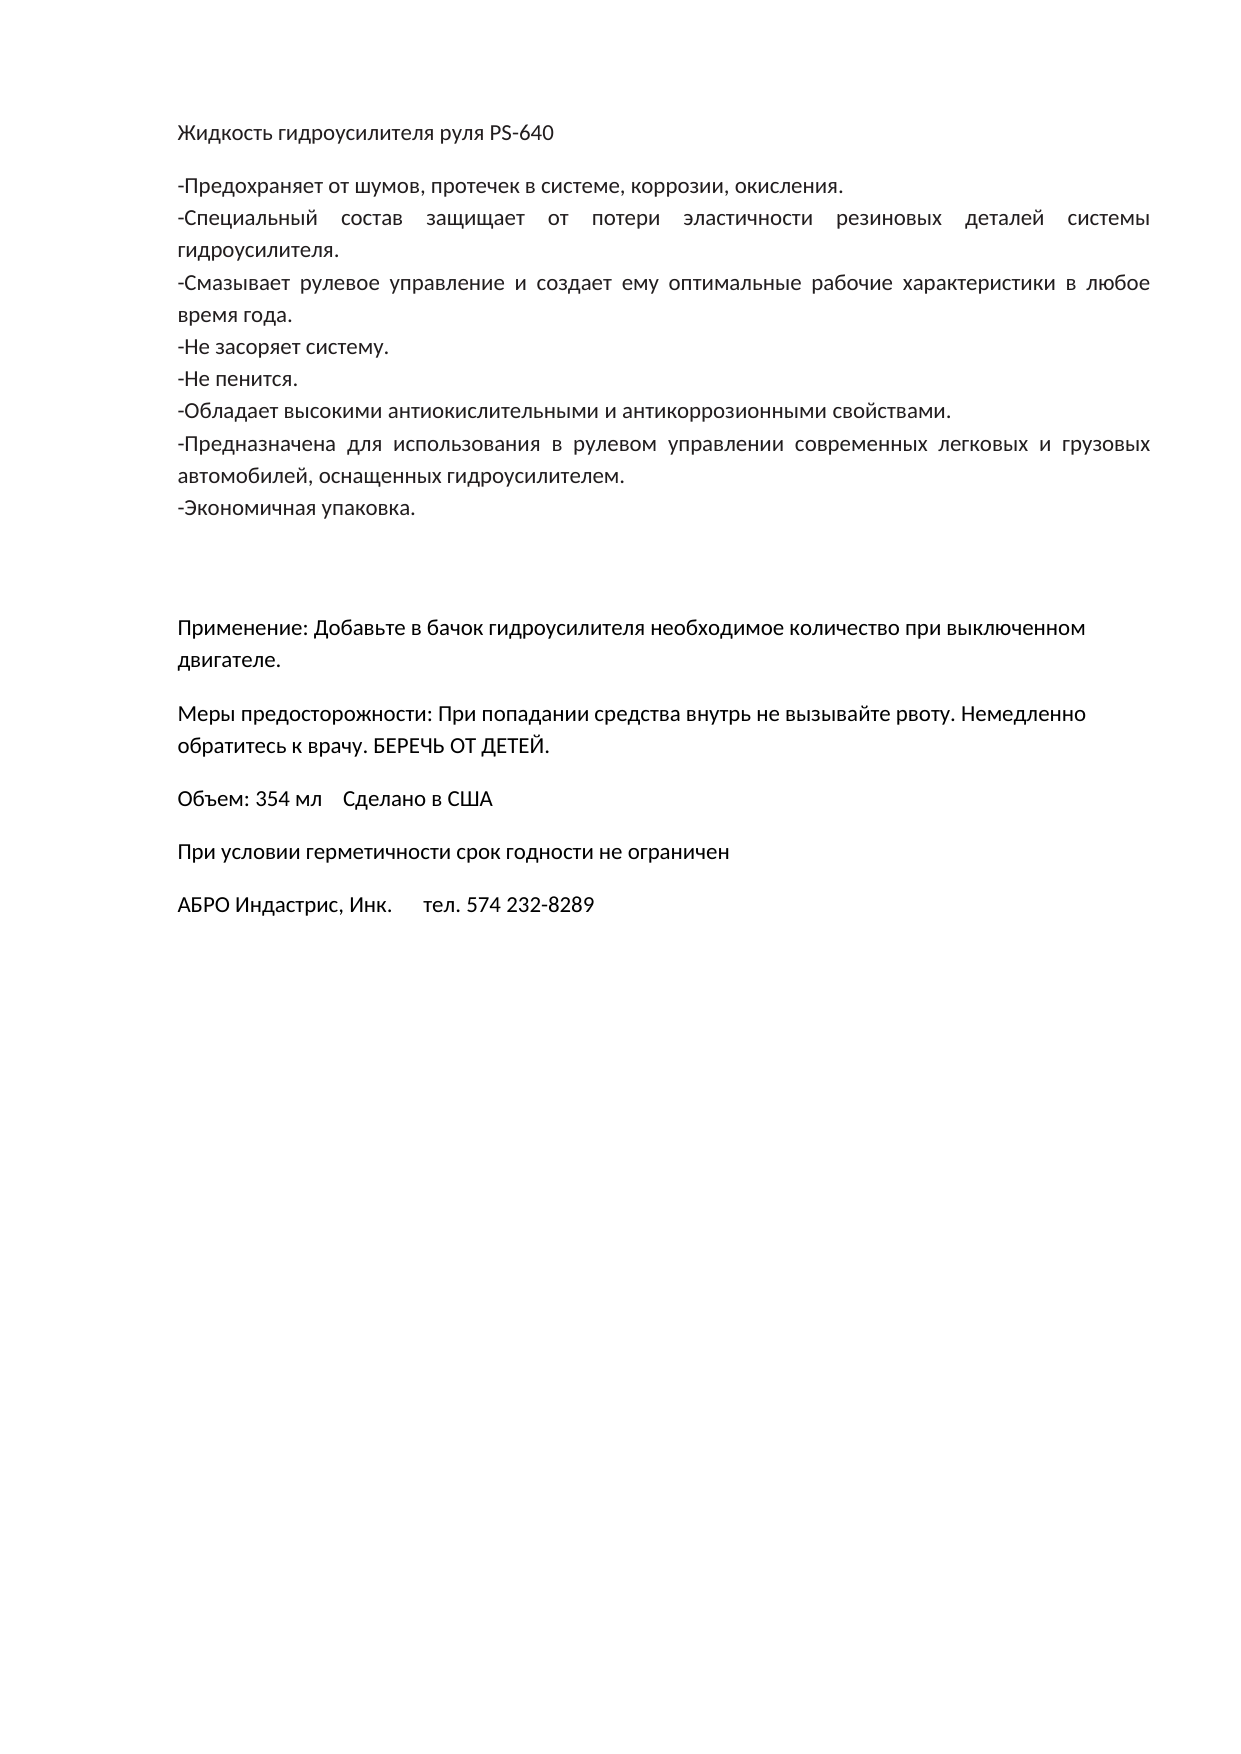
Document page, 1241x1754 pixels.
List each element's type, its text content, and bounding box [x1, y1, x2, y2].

text Меры предосторожности: При попадании средства внутрь не вызывайте рвоту. Немедленно обратитесь к врачу. БЕРЕЧЬ ОТ ДЕТЕЙ. [177, 699, 1152, 759]
text -Экономичная упаковка. [177, 493, 1152, 521]
text -Не пенится. [177, 364, 1152, 392]
text АБРО Индастрис, Инк. тел. 574 232-8289 [177, 890, 1152, 918]
text -Смазывает рулевое управление и создает ему оптимальные рабочие характеристики в любое время года. [177, 268, 1152, 328]
text Объем: 354 мл Сделано в США [177, 784, 1152, 812]
text -Предназначена для использования в рулевом управлении современных легковых и грузовых автомобилей, оснащенных гидроусилителем. [177, 429, 1152, 489]
text -Предохраняет от шумов, протечек в системе, коррозии, окисления. [177, 171, 1152, 199]
text -Не засоряет систему. [177, 332, 1152, 360]
text Применение: Добавьте в бачок гидроусилителя необходимое количество при выключенном двигателе. [177, 613, 1152, 674]
text -Специальный состав защищает от потери эластичности резиновых деталей системы гидроусилителя. [177, 203, 1152, 263]
text При условии герметичности срок годности не ограничен [177, 837, 1152, 865]
text Жидкость гидроусилителя руля PS-640 [177, 118, 1152, 146]
text -Обладает высокими антиокислительными и антикоррозионными свойствами. [177, 396, 1152, 424]
